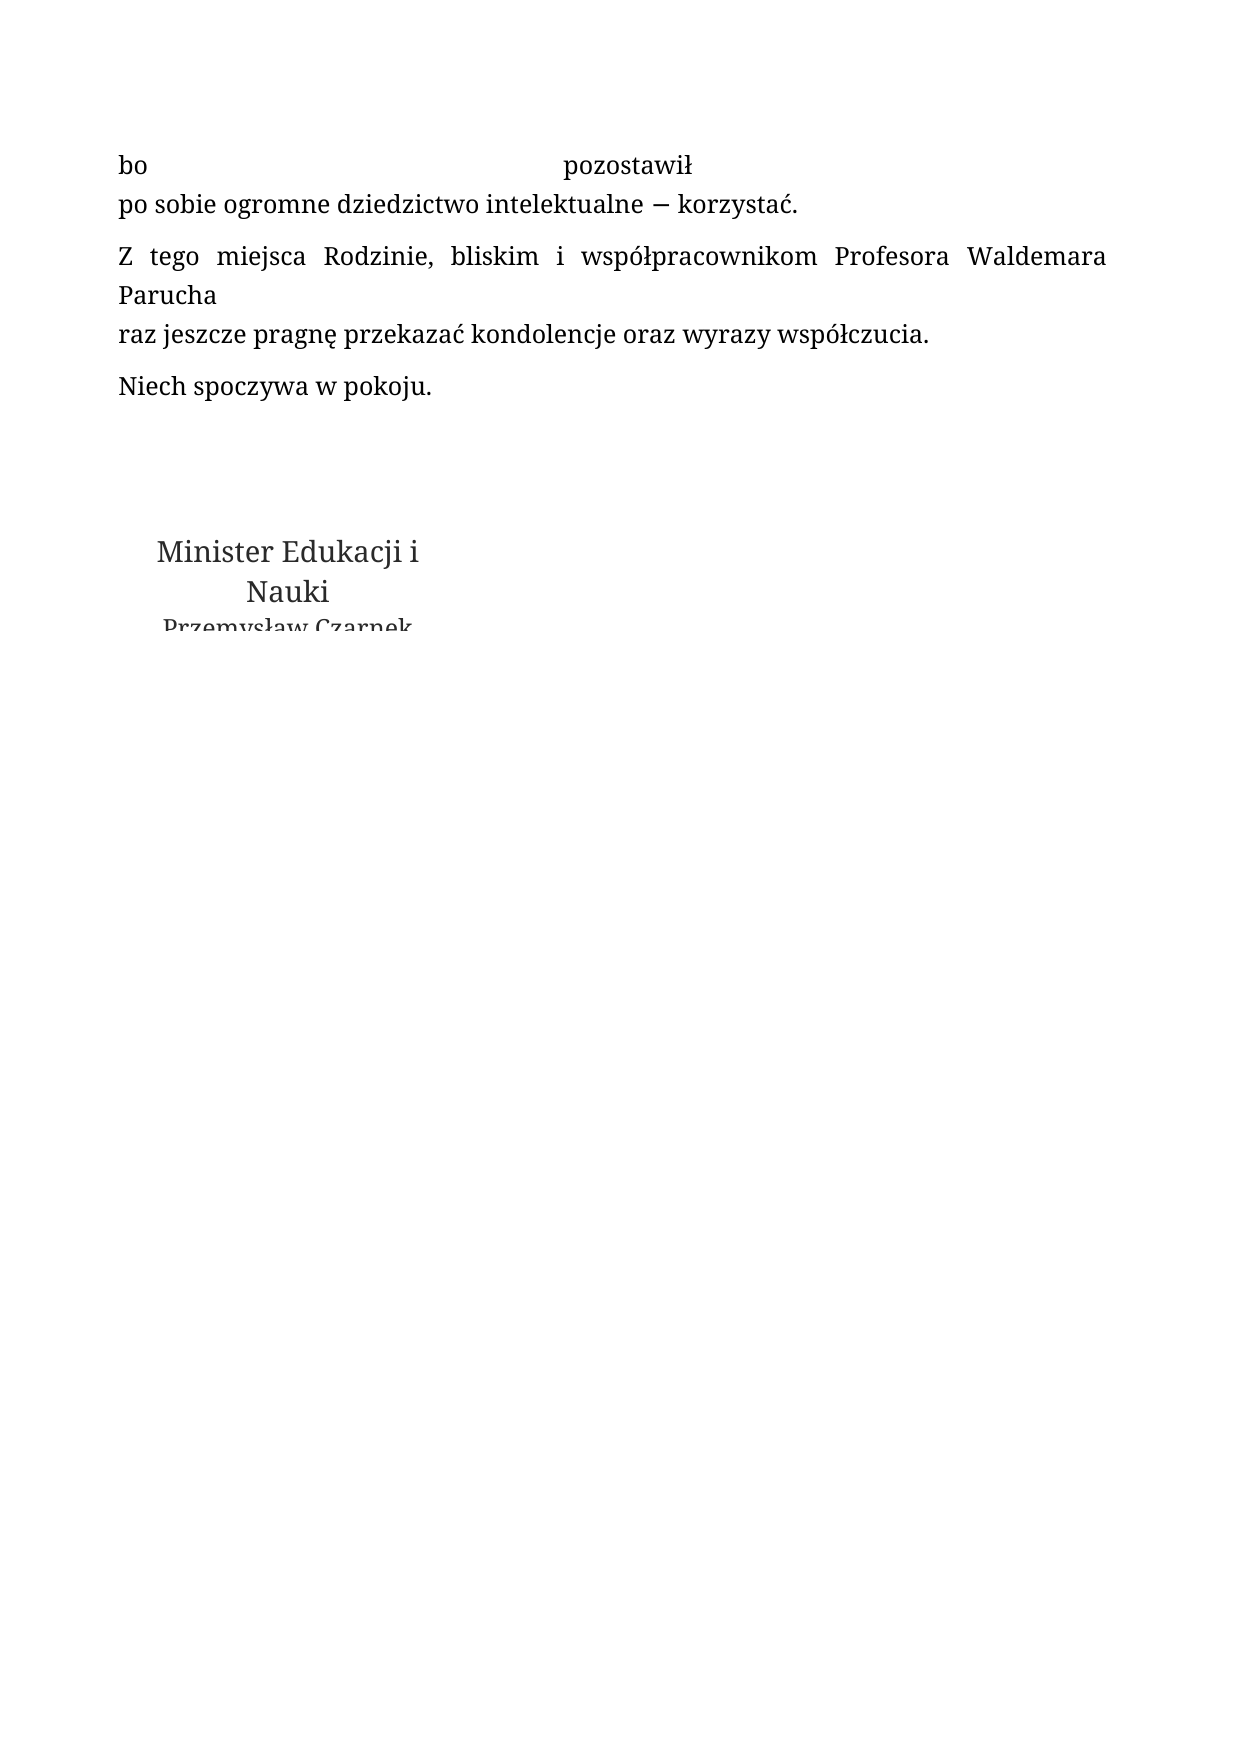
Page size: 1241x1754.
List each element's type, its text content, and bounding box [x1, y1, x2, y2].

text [118, 148, 1107, 221]
text Z tego miejsca Rodzinie, bliskim i współpracownikom Profesora Waldemara Parucha raz jeszcze pragnę przekazać kondolencje oraz wyrazy współczucia. [118, 238, 1107, 351]
text Niech spoczywa w pokoju. [118, 368, 1107, 403]
